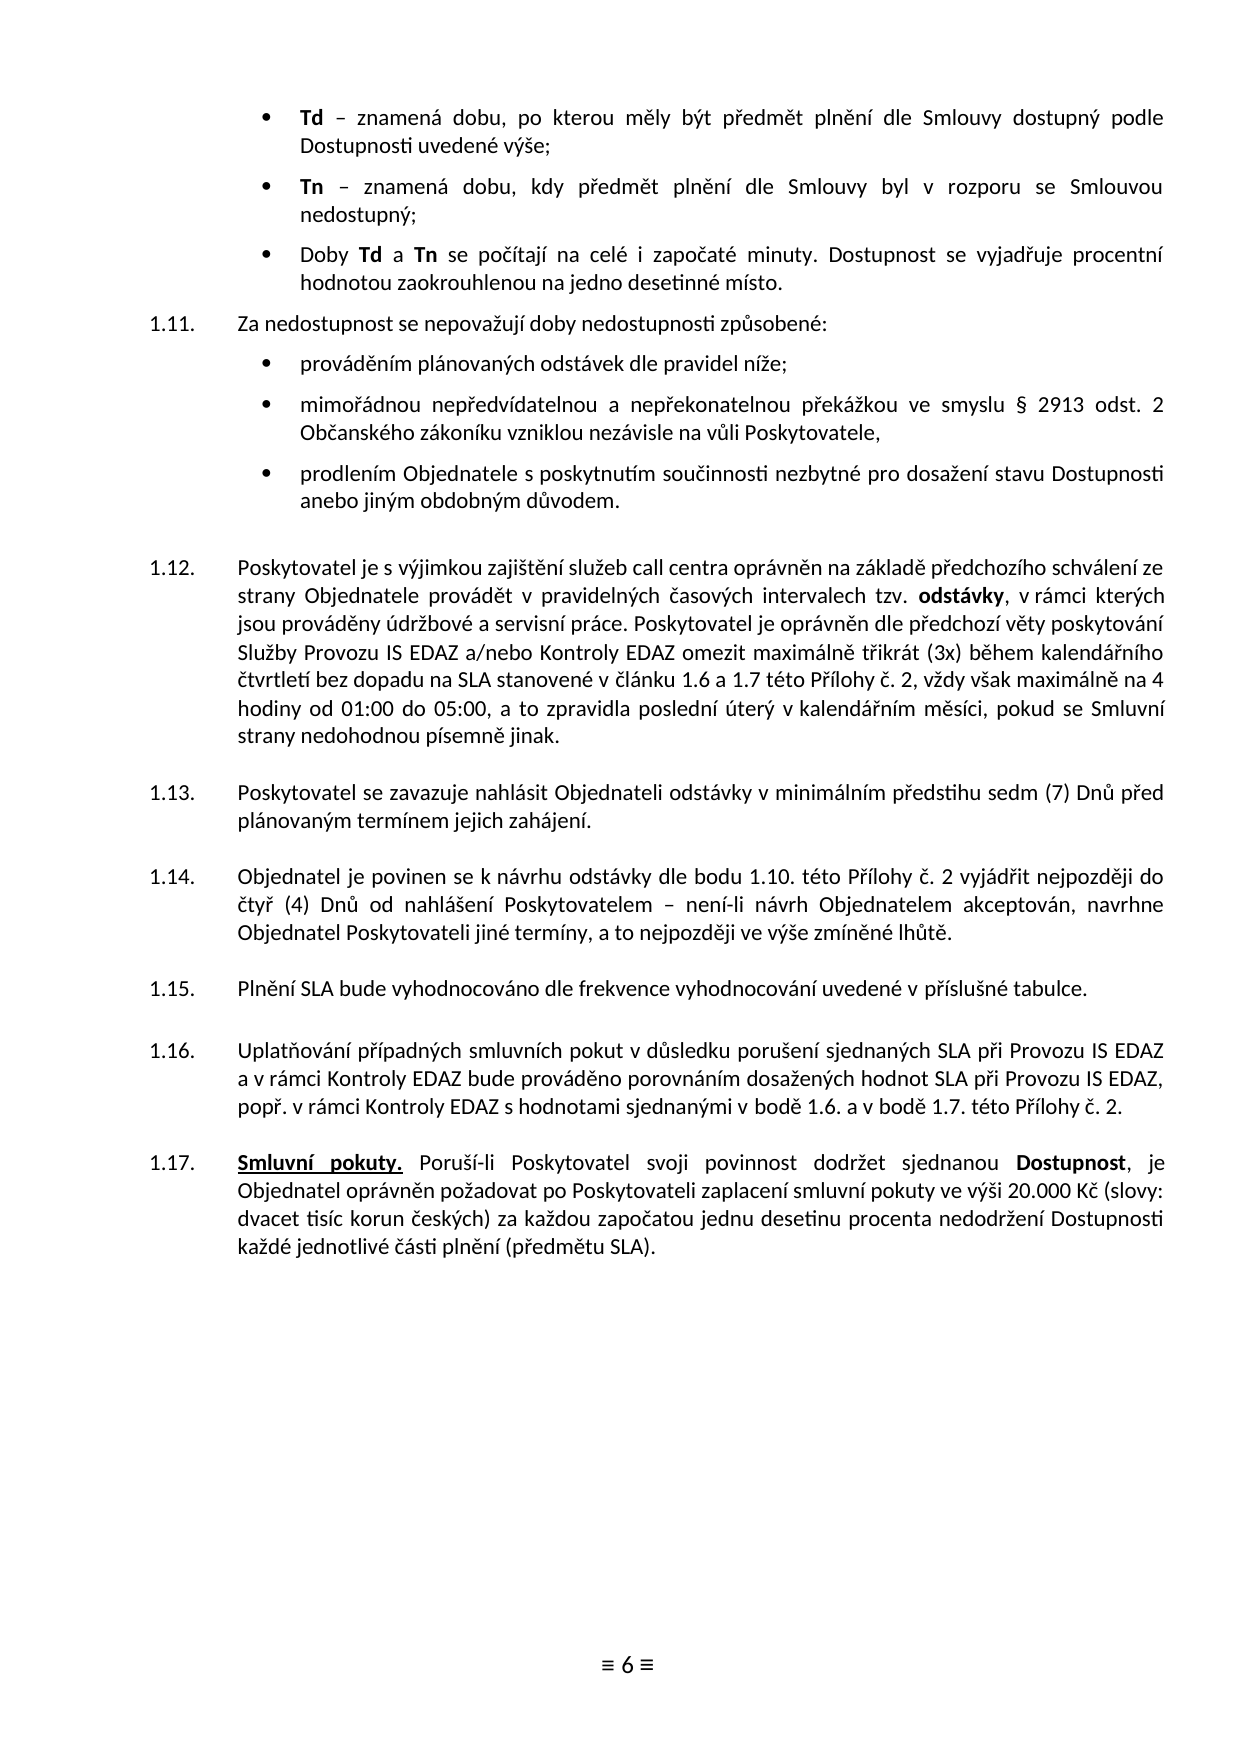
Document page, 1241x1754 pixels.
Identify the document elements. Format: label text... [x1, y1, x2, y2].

list Td – znamená dobu, po kterou měly být předmět plnění dle Smlouvy dostupný podle Dostupnosti uvedené výše; [262, 103, 1165, 159]
list Poskytovatel je s výjimkou zajištění služeb call centra oprávněn na základě předchozího schválení ze strany Objednatele provádět v pravidelných časových intervalech tzv. odstávky, v rámci kterých jsou prováděny údržbové a servisní práce. Poskytovatel je oprávněn dle předchozí věty poskytování Služby Provozu IS EDAZ a/nebo Kontroly EDAZ omezit maximálně třikrát (3x) během kalendářního čtvrtletí bez dopadu na SLA stanovené v článku 1.6 a 1.7 této Přílohy č. 2, vždy však maximálně na 4 hodiny od 01:00 do 05:00, a to zpravidla poslední úterý v kalendářním měsíci, pokud se Smluvní strany nedohodnou písemně jinak. [149, 553, 1165, 750]
list Objednatel je povinen se k návrhu odstávky dle bodu 1.10. této Přílohy č. 2 vyjádřit nejpozději do čtyř (4) Dnů od nahlášení Poskytovatelem – není-li návrh Objednatelem akceptován, navrhne Objednatel Poskytovateli jiné termíny, a to nejpozději ve výše zmíněné lhůtě. [149, 862, 1165, 946]
list Poskytovatel se zavazuje nahlásit Objednateli odstávky v minimálním předstihu sedm (7) Dnů před plánovaným termínem jejich zahájení. [149, 778, 1165, 834]
list Doby Td a Tn se počítají na celé i započaté minuty. Dostupnost se vyjadřuje procentní hodnotou zaokrouhlenou na jedno desetinné místo. [262, 241, 1165, 297]
list Plnění SLA bude vyhodnocováno dle frekvence vyhodnocování uvedené v příslušné tabulce. [149, 974, 1165, 1002]
list Smluvní pokuty. Poruší-li Poskytovatel svoji povinnost dodržet sjednanou Dostupnost, je Objednatel oprávněn požadovat po Poskytovateli zaplacení smluvní pokuty ve výši 20.000 Kč (slovy: dvacet tisíc korun českých) za každou započatou jednu desetinu procenta nedodržení Dostupnosti každé jednotlivé části plnění (předmětu SLA). [149, 1148, 1165, 1260]
list prováděním plánovaných odstávek dle pravidel níže; [262, 349, 1165, 378]
list Tn – znamená dobu, kdy předmět plnění dle Smlouvy byl v rozporu se Smlouvou nedostupný; [262, 172, 1165, 228]
list prodlením Objednatele s poskytnutím součinnosti nezbytné pro dosažení stavu Dostupnosti anebo jiným obdobným důvodem. [262, 459, 1165, 515]
list Uplatňování případných smluvních pokut v důsledku porušení sjednaných SLA při Provozu IS EDAZ a v rámci Kontroly EDAZ bude prováděno porovnáním dosažených hodnot SLA při Provozu IS EDAZ, popř. v rámci Kontroly EDAZ s hodnotami sjednanými v bodě 1.6. a v bodě 1.7. této Přílohy č. 2. [149, 1036, 1165, 1120]
list mimořádnou nepředvídatelnou a nepřekonatelnou překážkou ve smyslu § 2913 odst. 2 Občanského zákoníku vzniklou nezávisle na vůli Poskytovatele, [262, 390, 1165, 446]
list Za nedostupnost se nepovažují doby nedostupnosti způsobené: [149, 309, 1165, 337]
